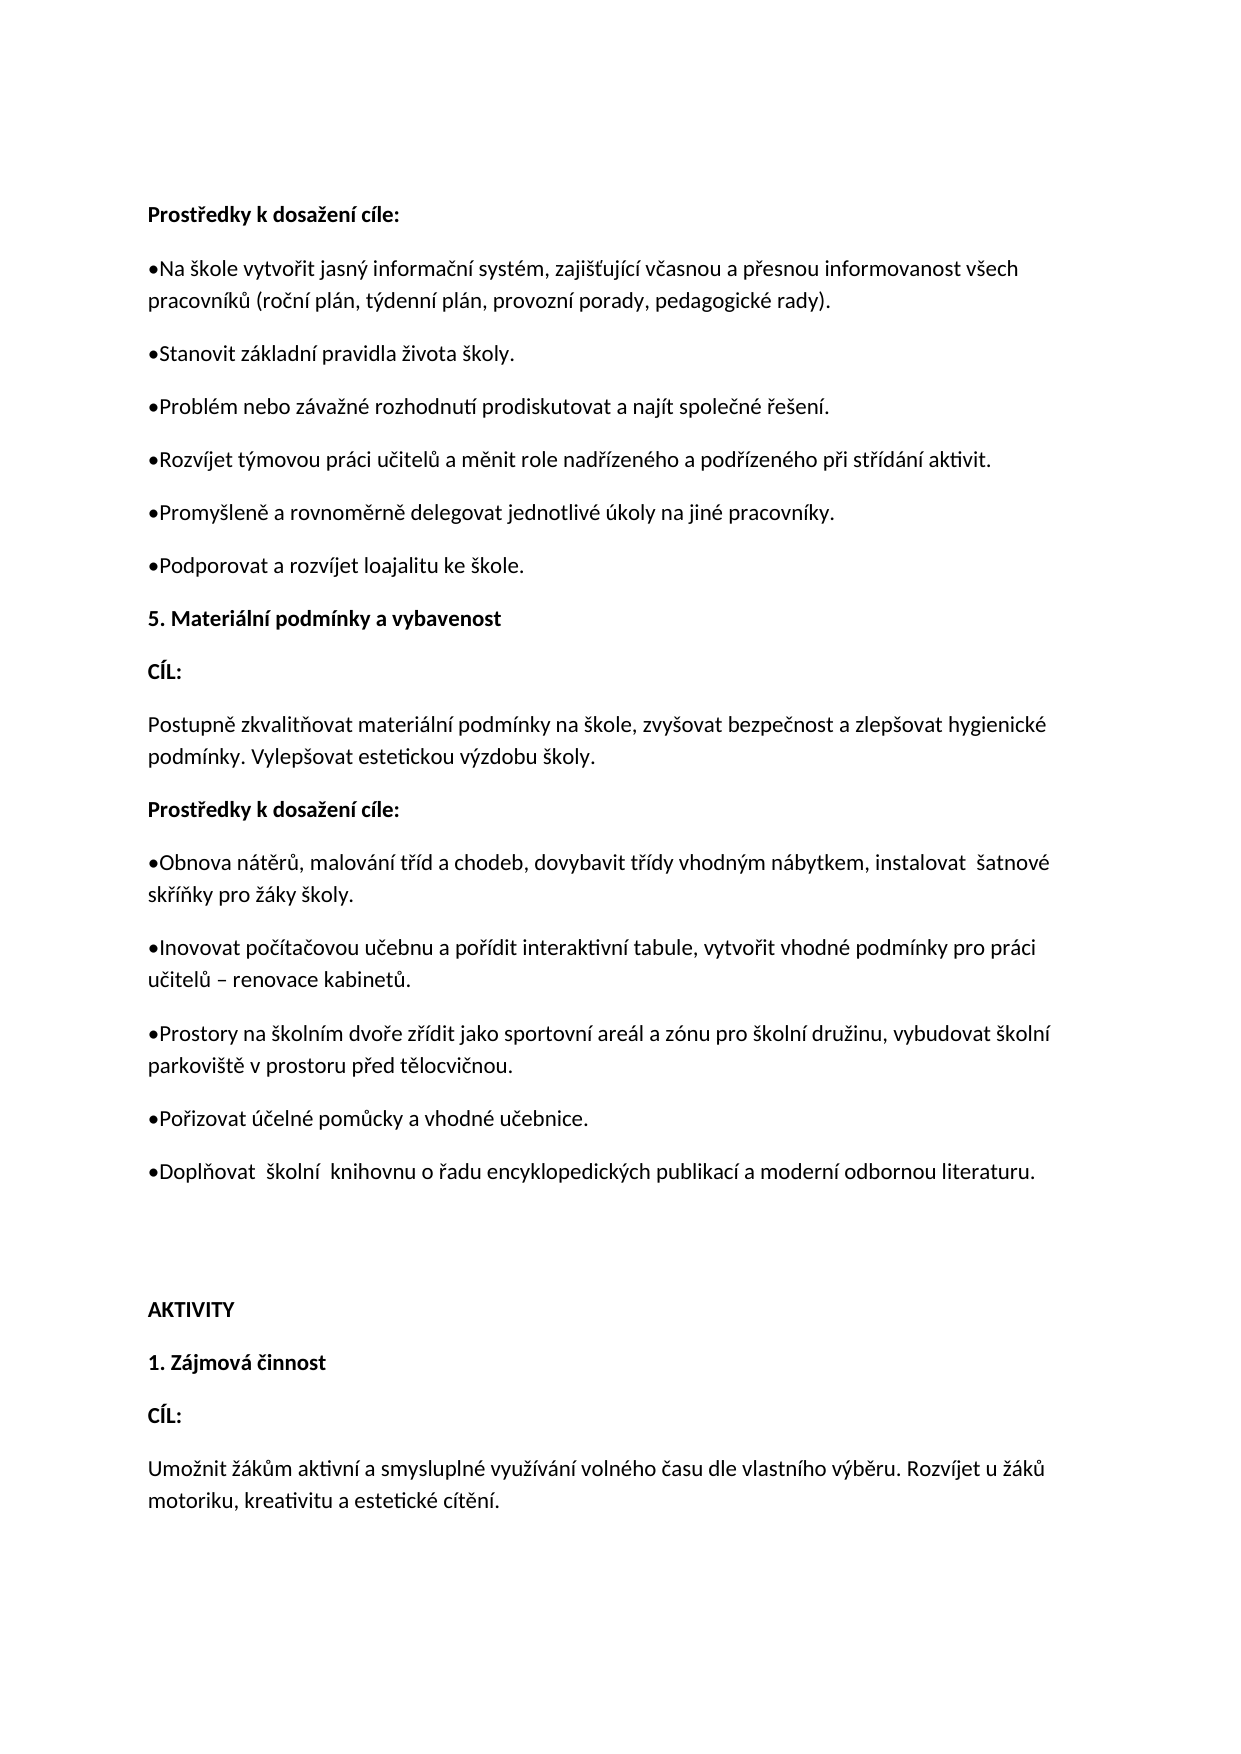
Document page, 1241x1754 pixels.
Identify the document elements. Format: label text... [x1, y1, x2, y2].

text AKTIVITY [148, 1295, 1093, 1323]
text 1. Zájmová činnost [148, 1348, 1093, 1376]
text •Stanovit základní pravidla života školy. [148, 339, 1093, 367]
text •Problém nebo závažné rozhodnutí prodiskutovat a najít společné řešení. [148, 392, 1093, 420]
text Prostředky k dosažení cíle: [148, 201, 1093, 229]
text •Rozvíjet týmovou práci učitelů a měnit role nadřízeného a podřízeného při střídání aktivit. [148, 445, 1093, 473]
text •Promyšleně a rovnoměrně delegovat jednotlivé úkoly na jiné pracovníky. [148, 498, 1093, 526]
text •Doplňovat školní knihovnu o řadu encyklopedických publikací a moderní odbornou literaturu. [148, 1157, 1093, 1185]
text •Inovovat počítačovou učebnu a pořídit interaktivní tabule, vytvořit vhodné podmínky pro práci učitelů – renovace kabinetů. [148, 933, 1093, 994]
text 5. Materiální podmínky a vybavenost [148, 604, 1093, 632]
text CÍL: [148, 657, 1093, 685]
text •Prostory na školním dvoře zřídit jako sportovní areál a zónu pro školní družinu, vybudovat školní parkoviště v prostoru před tělocvičnou. [148, 1019, 1093, 1079]
text •Podporovat a rozvíjet loajalitu ke škole. [148, 551, 1093, 579]
text •Pořizovat účelné pomůcky a vhodné učebnice. [148, 1104, 1093, 1132]
text Umožnit žákům aktivní a smysluplné využívání volného času dle vlastního výběru. Rozvíjet u žáků motoriku, kreativitu a estetické cítění. [148, 1454, 1093, 1514]
text Postupně zkvalitňovat materiální podmínky na škole, zvyšovat bezpečnost a zlepšovat hygienické podmínky. Vylepšovat estetickou výzdobu školy. [148, 710, 1093, 770]
text CÍL: [148, 1401, 1093, 1429]
text •Na škole vytvořit jasný informační systém, zajišťující včasnou a přesnou informovanost všech pracovníků (roční plán, týdenní plán, provozní porady, pedagogické rady). [148, 254, 1093, 314]
text Prostředky k dosažení cíle: [148, 795, 1093, 823]
text •Obnova nátěrů, malování tříd a chodeb, dovybavit třídy vhodným nábytkem, instalovat šatnové skříňky pro žáky školy. [148, 848, 1093, 908]
